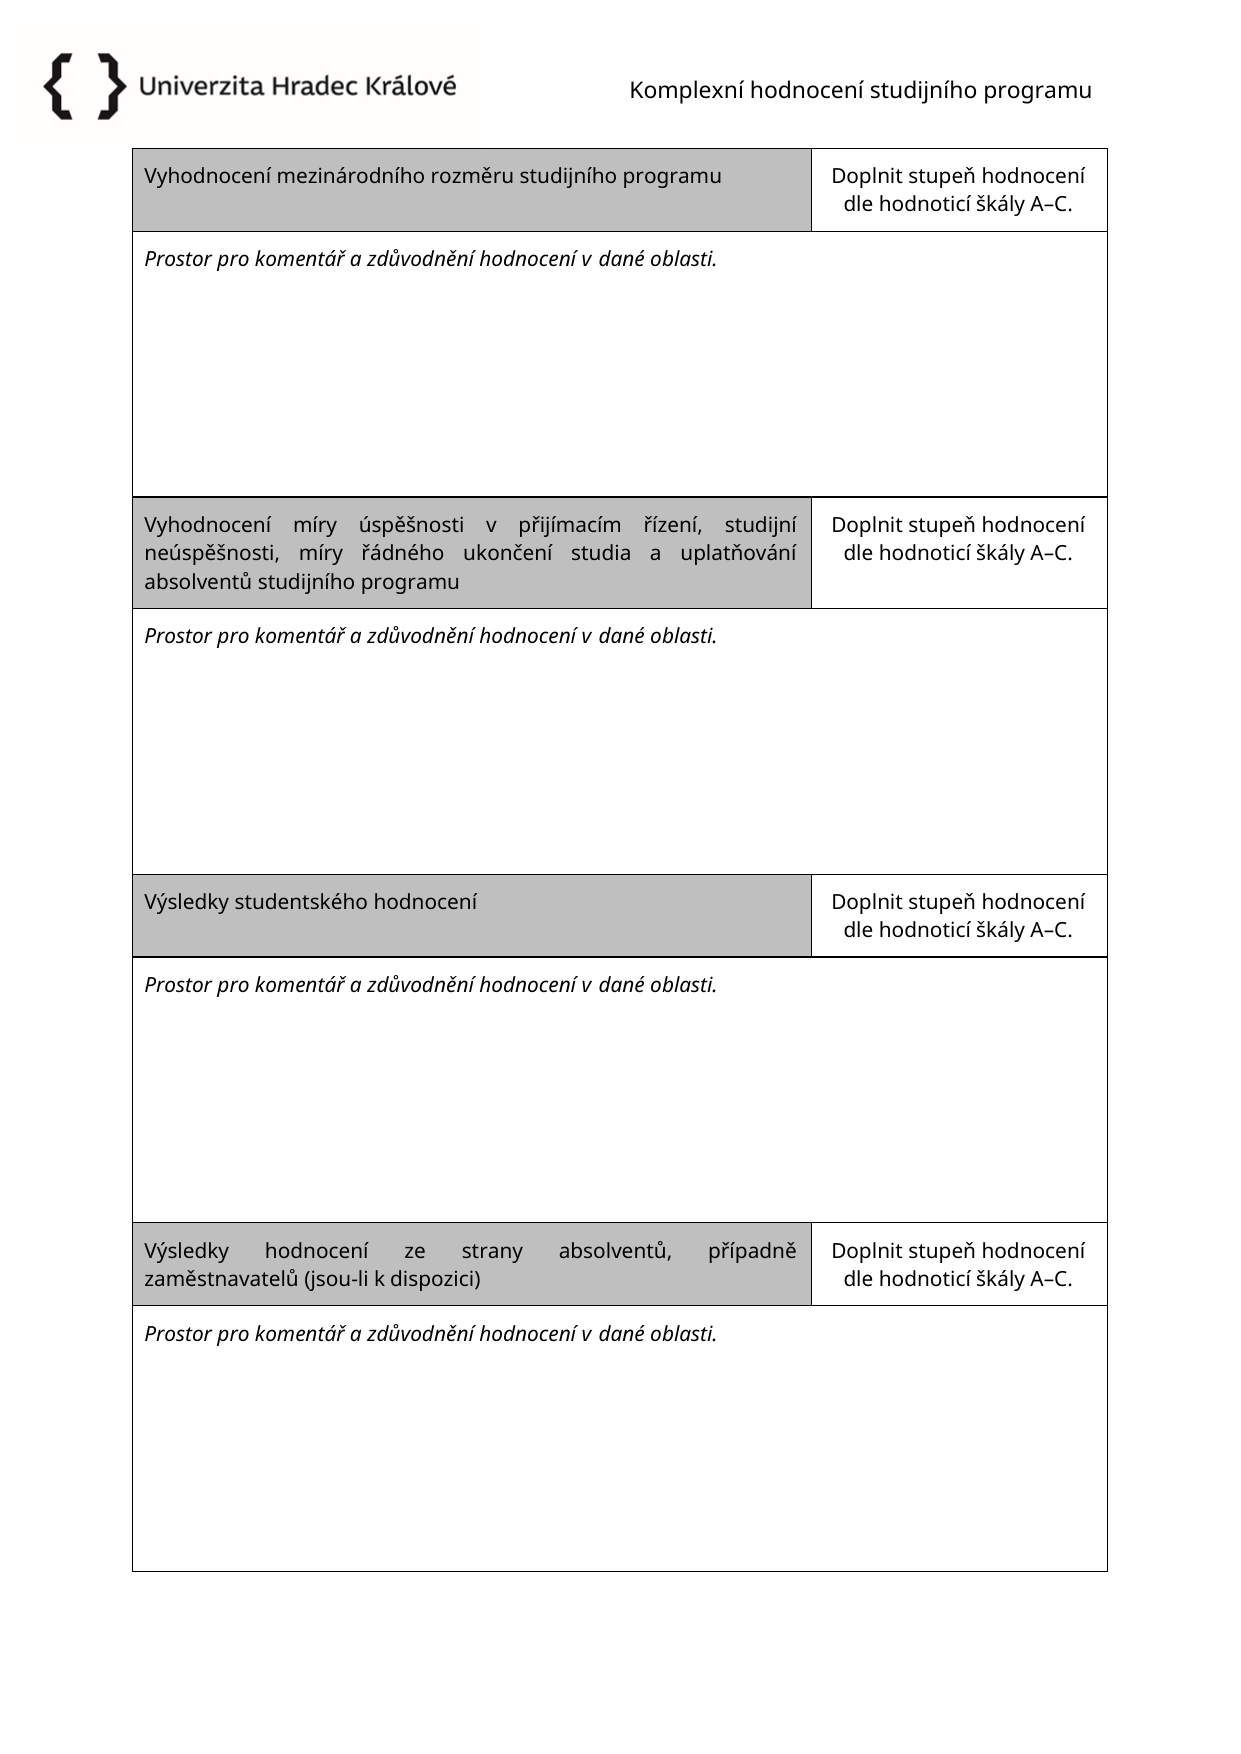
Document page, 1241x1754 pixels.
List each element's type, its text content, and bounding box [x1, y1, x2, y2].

picture [16, 26, 483, 147]
table_header Vyhodnocení mezinárodního rozměru studijního programu [133, 149, 811, 231]
table_cell Výsledky studentského hodnocení [133, 875, 811, 956]
table_cell Prostor pro komentář a zdůvodnění hodnocení v dané oblasti. [133, 1306, 1107, 1571]
table_cell Doplnit stupeň hodnocení dle hodnoticí škály A–C. [812, 875, 1107, 956]
table_cell Doplnit stupeň hodnocení dle hodnoticí škály A–C. [812, 1223, 1107, 1305]
table_header Doplnit stupeň hodnocení dle hodnoticí škály A–C. [812, 149, 1107, 231]
table_cell Doplnit stupeň hodnocení dle hodnoticí škály A–C. [812, 498, 1107, 608]
table_cell Výsledky hodnocení ze strany absolventů, případně zaměstnavatelů (jsou-li k dispozici) [133, 1223, 811, 1305]
table_cell Prostor pro komentář a zdůvodnění hodnocení v dané oblasti. [133, 609, 1107, 873]
table_cell Prostor pro komentář a zdůvodnění hodnocení v dané oblasti. [133, 958, 1107, 1222]
table_cell Prostor pro komentář a zdůvodnění hodnocení v dané oblasti. [133, 232, 1107, 496]
table_cell Vyhodnocení míry úspěšnosti v přijímacím řízení, studijní neúspěšnosti, míry řádného ukončení studia a uplatňování absolventů studijního programu [133, 498, 811, 608]
